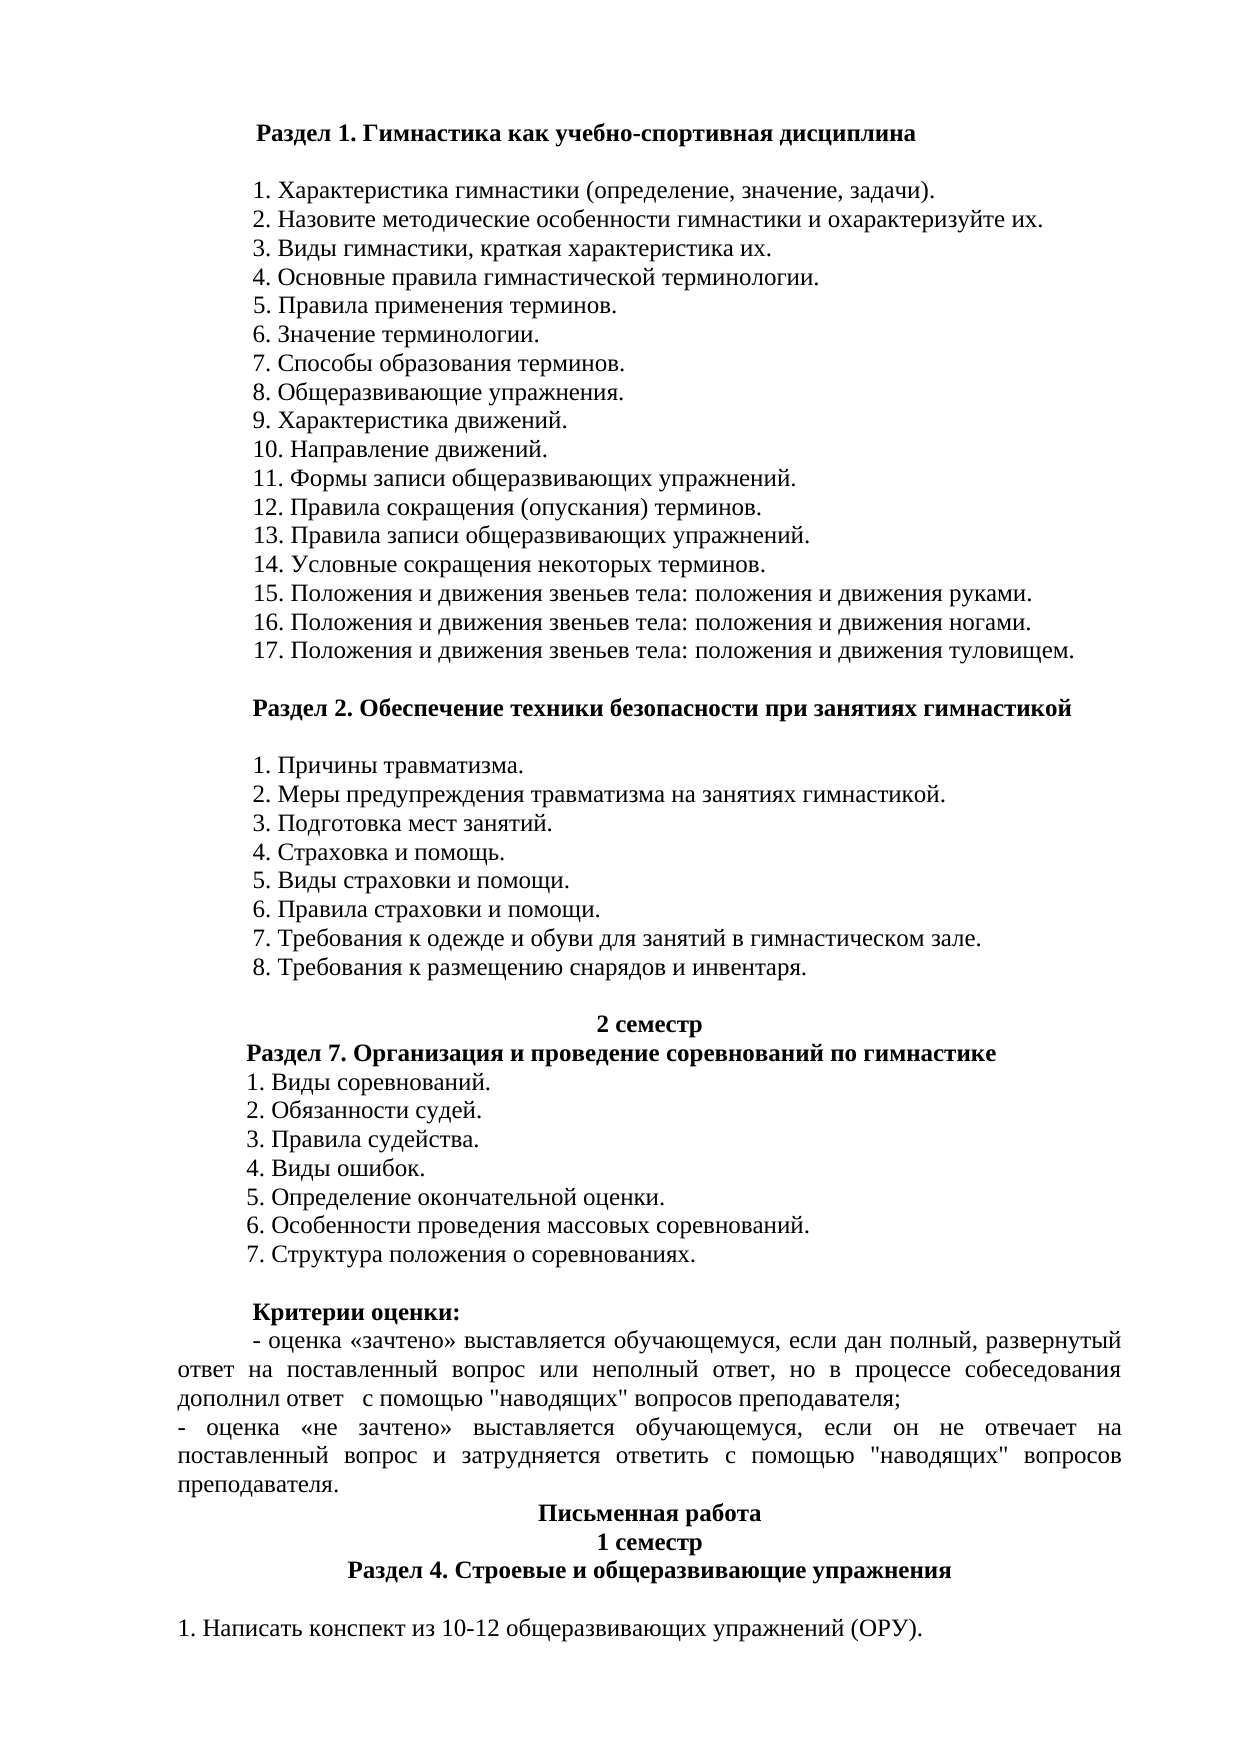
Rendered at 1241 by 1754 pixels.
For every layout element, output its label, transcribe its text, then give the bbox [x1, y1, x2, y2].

text 1. Характеристика гимнастики (определение, значение, задачи). [177, 176, 1122, 204]
text 7. Способы образования терминов. [177, 348, 1122, 377]
text Письменная работа [177, 1498, 1122, 1527]
text 4. Виды ошибок. [177, 1153, 1122, 1182]
text 1. Написать конспект из 10-12 общеразвивающих упражнений (ОРУ). [177, 1613, 1122, 1642]
text 3. Виды гимнастики, краткая характеристика их. [177, 233, 1122, 262]
text 8. Общеразвивающие упражнения. [177, 377, 1122, 406]
text 2. Меры предупреждения травматизма на занятиях гимнастикой. [177, 779, 1122, 808]
text 13. Правила записи общеразвивающих упражнений. [222, 521, 1122, 549]
text 17. Положения и движения звеньев тела: положения и движения туловищем. [222, 636, 1122, 664]
text 3. Подготовка мест занятий. [177, 808, 1122, 837]
text Раздел 2. Обеспечение техники безопасности при занятиях гимнастикой [177, 693, 1122, 722]
text 8. Требования к размещению снарядов и инвентаря. [177, 952, 1122, 981]
text 6. Значение терминологии. [177, 319, 1122, 348]
text - оценка «не зачтено» выставляется обучающемуся, если он не отвечает на поставленный вопрос и затрудняется ответить с помощью "наводящих" вопросов преподавателя. [177, 1412, 1122, 1498]
text 10. Направление движений. [177, 434, 1122, 463]
text 1 семестр [177, 1527, 1122, 1556]
text 2. Обязанности судей. [177, 1096, 1122, 1124]
text 7. Структура положения о соревнованиях. [177, 1239, 1122, 1268]
text 16. Положения и движения звеньев тела: положения и движения ногами. [222, 607, 1122, 636]
text 6. Правила страховки и помощи. [177, 894, 1122, 923]
text 1. Причины травматизма. [177, 751, 1122, 779]
text 11. Формы записи общеразвивающих упражнений. [177, 463, 1122, 492]
text 15. Положения и движения звеньев тела: положения и движения руками. [222, 578, 1122, 607]
text 7. Требования к одежде и обуви для занятий в гимнастическом зале. [177, 923, 1122, 952]
text 5. Правила применения терминов. [222, 291, 1122, 319]
text Раздел 4. Строевые и общеразвивающие упражнения [177, 1556, 1122, 1584]
text 5. Определение окончательной оценки. [177, 1182, 1122, 1211]
text 9. Характеристика движений. [177, 406, 1122, 434]
text Раздел 7. Организация и проведение соревнований по гимнастике [177, 1038, 1122, 1067]
text 4. Основные правила гимнастической терминологии. [215, 262, 1122, 291]
text Критерии оценки: [177, 1297, 1122, 1326]
text - оценка «зачтено» выставляется обучающемуся, если дан полный, развернутый ответ на поставленный вопрос или неполный ответ, но в процессе собеседования дополнил ответ с помощью "наводящих" вопросов преподавателя; [177, 1326, 1122, 1412]
text Раздел 1. Гимнастика как учебно-спортивная дисциплина [177, 118, 1122, 147]
text 14. Условные сокращения некоторых терминов. [222, 549, 1122, 578]
text 1. Виды соревнований. [177, 1067, 1122, 1096]
text 2. Назовите методические особенности гимнастики и охарактеризуйте их. [177, 204, 1122, 233]
text 5. Виды страховки и помощи. [177, 866, 1122, 894]
text 12. Правила сокращения (опускания) терминов. [177, 492, 1122, 521]
text 6. Особенности проведения массовых соревнований. [177, 1211, 1122, 1239]
text 2 семестр [177, 1009, 1122, 1038]
text 3. Правила судейства. [177, 1124, 1122, 1153]
text 4. Страховка и помощь. [177, 837, 1122, 866]
